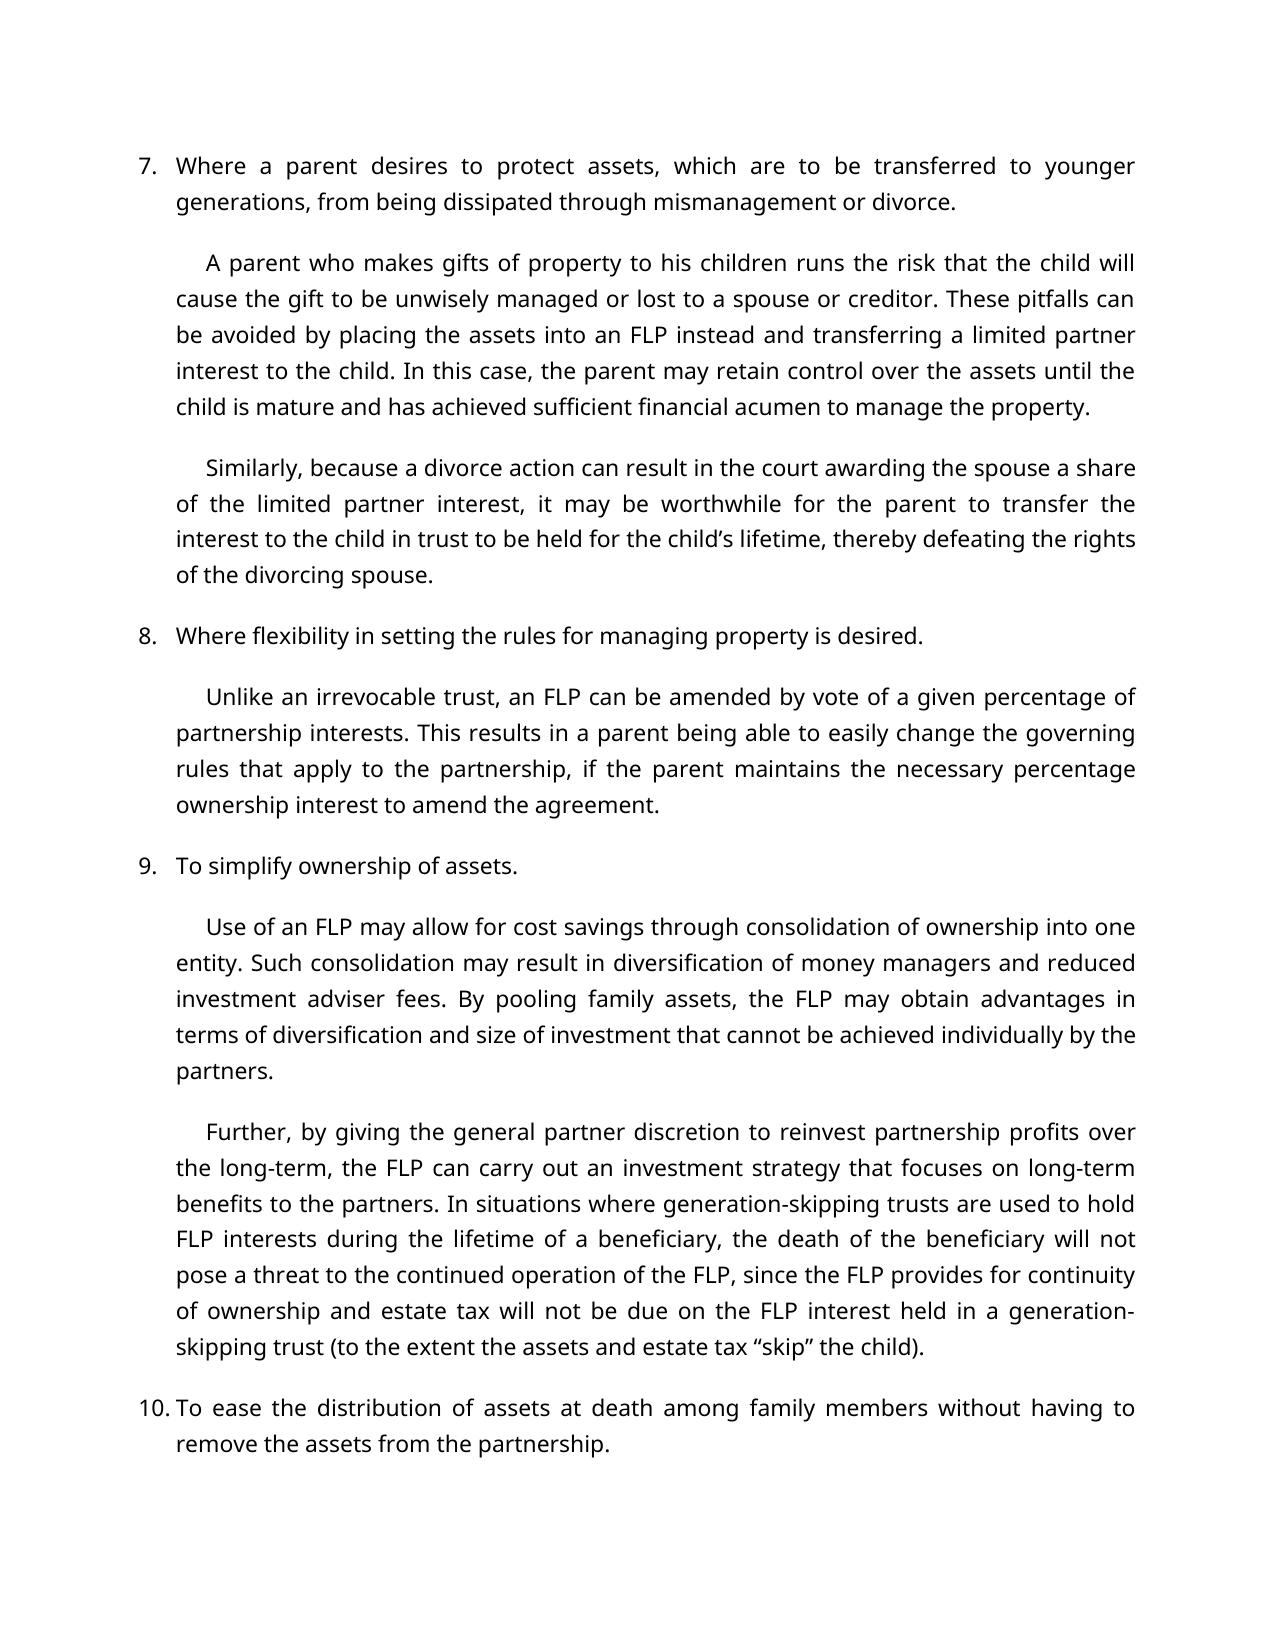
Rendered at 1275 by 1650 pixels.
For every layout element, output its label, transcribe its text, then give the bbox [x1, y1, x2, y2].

text Further, by giving the general partner discretion to reinvest partnership profits over the long-term, the FLP can carry out an investment strategy that focuses on long-term benefits to the partners. In situations where generation-skipping trusts are used to hold FLP interests during the lifetime of a beneficiary, the death of the beneficiary will not pose a threat to the continued operation of the FLP, since the FLP provides for continuity of ownership and estate tax will not be due on the FLP interest held in a generation-skipping trust (to the extent the assets and estate tax “skip” the child). [176, 1116, 1137, 1362]
text Unlike an irrevocable trust, an FLP can be amended by vote of a given percentage of partnership interests. This results in a parent being able to easily change the governing rules that apply to the partnership, if the parent maintains the necessary percentage ownership interest to amend the agreement. [176, 681, 1137, 820]
text 8. Where flexibility in setting the rules for managing property is desired. [138, 620, 1137, 652]
text 7. Where a parent desires to protect assets, which are to be transferred to younger generations, from being dissipated through mismanagement or divorce. [138, 150, 1137, 217]
text 10. To ease the distribution of assets at death among family members without having to remove the assets from the partnership. [138, 1392, 1137, 1459]
text Similarly, because a divorce action can result in the court awarding the spouse a share of the limited partner interest, it may be worthwhile for the parent to transfer the interest to the child in trust to be held for the child’s lifetime, thereby defeating the rights of the divorcing spouse. [176, 452, 1137, 591]
text Use of an FLP may allow for cost savings through consolidation of ownership into one entity. Such consolidation may result in diversification of money managers and reduced investment adviser fees. By pooling family assets, the FLP may obtain advantages in terms of diversification and size of investment that cannot be achieved individually by the partners. [176, 911, 1137, 1086]
text 9. To simplify ownership of assets. [138, 850, 1137, 881]
text A parent who makes gifts of property to his children runs the risk that the child will cause the gift to be unwisely managed or lost to a spouse or creditor. These pitfalls can be avoided by placing the assets into an FLP instead and transferring a limited partner interest to the child. In this case, the parent may retain control over the assets until the child is mature and has achieved sufficient financial acumen to manage the property. [176, 247, 1137, 422]
